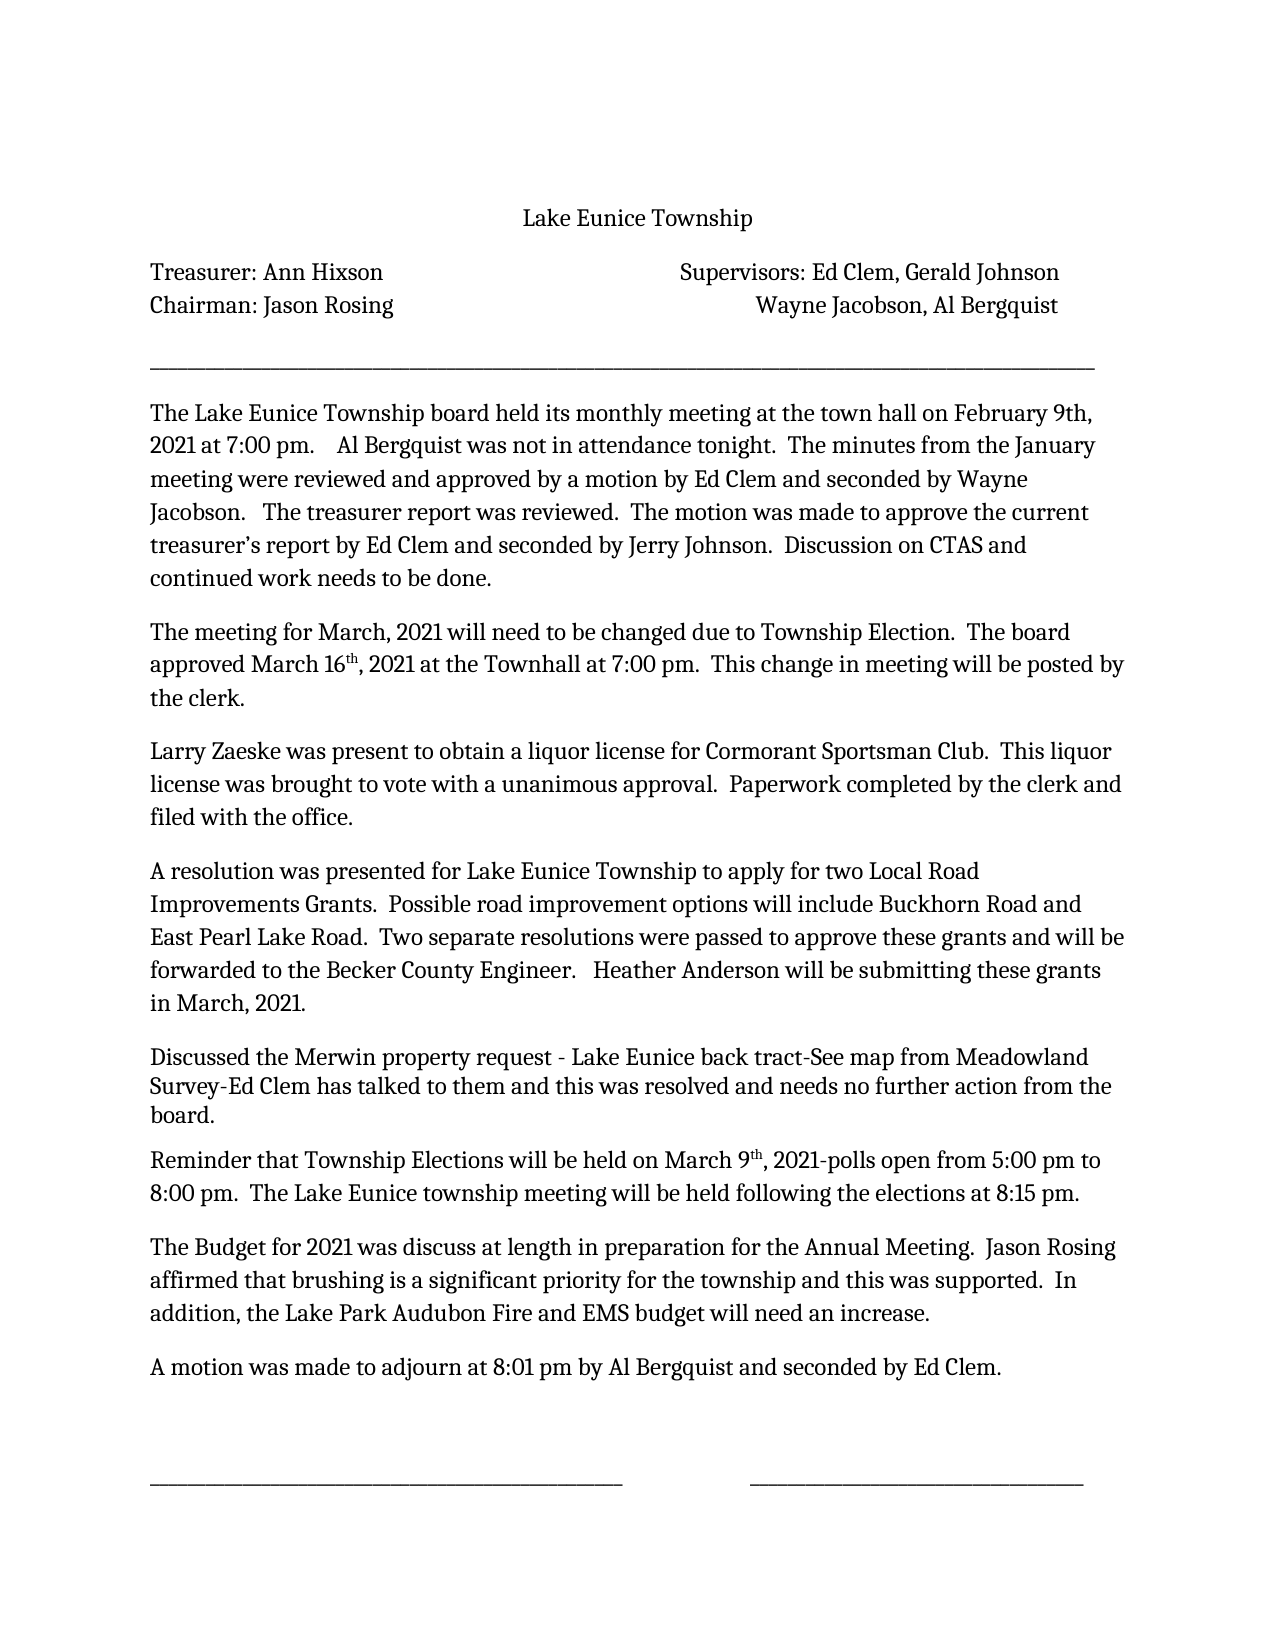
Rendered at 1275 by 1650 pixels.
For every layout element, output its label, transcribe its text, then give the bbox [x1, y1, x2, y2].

text The Budget for 2021 was discuss at length in preparation for the Annual Meeting. Jason Rosing affirmed that brushing is a significant priority for the township and this was supported. In addition, the Lake Park Audubon Fire and EMS budget will need an increase. [150, 1233, 1125, 1328]
text Larry Zaeske was present to obtain a liquor license for Cormorant Sportsman Club. This liquor license was brought to vote with a unanimous approval. Paperwork completed by the clerk and filed with the office. [150, 737, 1125, 832]
text ___________________________________________________ ____________________________________ [150, 1461, 1125, 1489]
text ______________________________________________________________________________________________________ [150, 344, 1125, 373]
text A resolution was presented for Lake Eunice Township to apply for two Local Road Improvements Grants. Possible road improvement options will include Buckhorn Road and East Pearl Lake Road. Two separate resolutions were passed to approve these grants and will be forwarded to the Becker County Engineer. Heather Anderson will be submitting these grants in March, 2021. [150, 857, 1125, 1018]
text Lake Eunice Township [150, 204, 1125, 233]
text Treasurer: Ann Hixson Supervisors: Ed Clem, Gerald Johnson Chairman: Jason Rosing Wayne Jacobson, Al Bergquist [150, 258, 1125, 319]
text Discussed the Merwin property request - Lake Eunice back tract-See map from Meadowland Survey-Ed Clem has talked to them and this was resolved and needs no further action from the board. [150, 1043, 1125, 1129]
text A motion was made to adjourn at 8:01 pm by Al Bergquist and seconded by Ed Clem. [150, 1353, 1125, 1382]
text The meeting for March, 2021 will need to be changed due to Township Election. The board approved March 16th, 2021 at the Townhall at 7:00 pm. This change in meeting will be posted by the clerk. [150, 617, 1125, 712]
text Reminder that Township Elections will be held on March 9th, 2021-polls open from 5:00 pm to 8:00 pm. The Lake Eunice township meeting will be held following the elections at 8:15 pm. [150, 1146, 1125, 1208]
text The Lake Eunice Township board held its monthly meeting at the town hall on February 9th, 2021 at 7:00 pm. Al Bergquist was not in attendance tonight. The minutes from the January meeting were reviewed and approved by a motion by Ed Clem and seconded by Wayne Jacobson. The treasurer report was reviewed. The motion was made to approve the current treasurer’s report by Ed Clem and seconded by Jerry Johnson. Discussion on CTAS and continued work needs to be done. [150, 398, 1125, 592]
